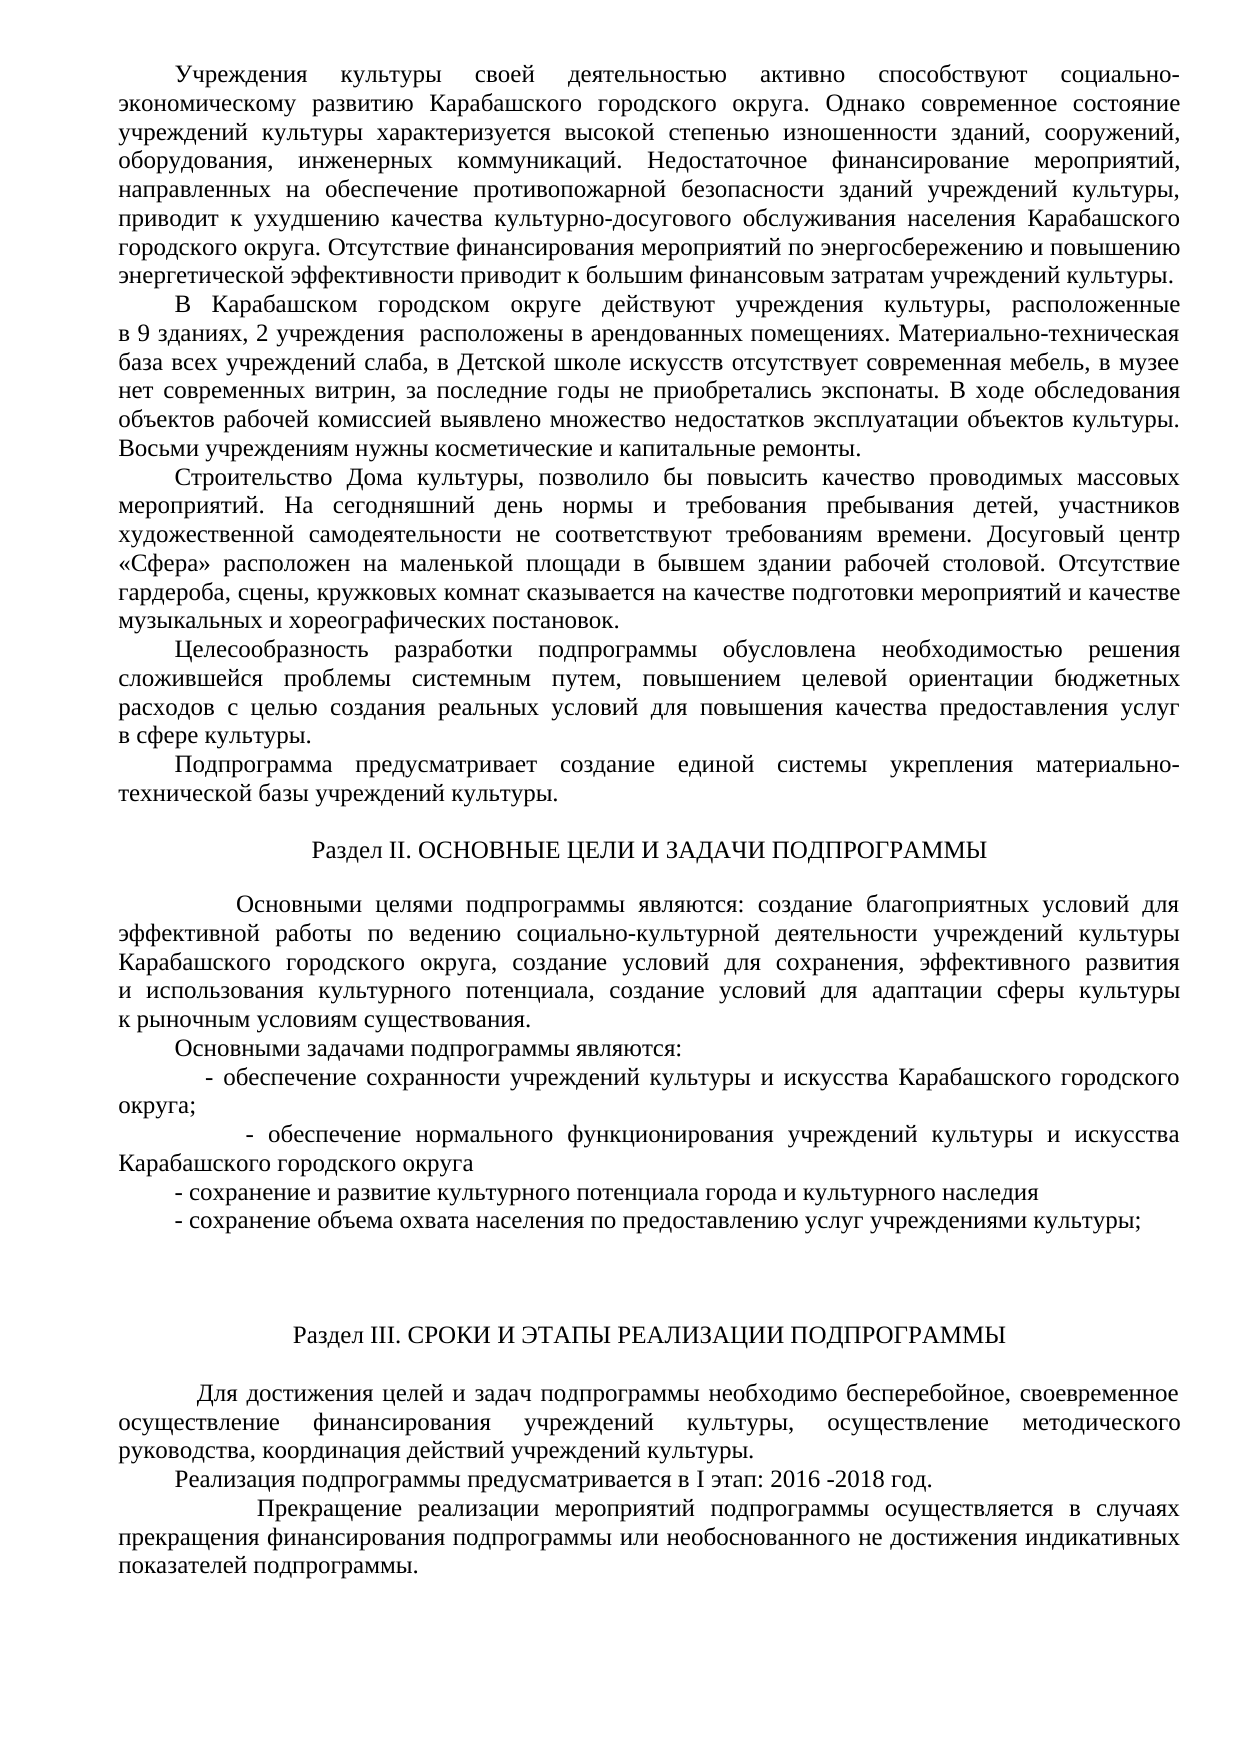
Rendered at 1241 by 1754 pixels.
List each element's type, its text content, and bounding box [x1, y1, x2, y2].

text Раздел II. ОСНОВНЫЕ ЦЕЛИ И ЗАДАЧИ ПОДПРОГРАММЫ [118, 835, 1181, 864]
text Учреждения культуры своей деятельностью активно способствуют социально-экономическому развитию Карабашского городского округа. Однако современное состояние учреждений культуры характеризуется высокой степенью изношенности зданий, сооружений, оборудования, инженерных коммуникаций. Недостаточное финансирование мероприятий, направленных на обеспечение противопожарной безопасности зданий учреждений культуры, приводит к ухудшению качества культурно-досугового обслуживания населения Карабашского городского округа. Отсутствие финансирования мероприятий по энергосбережению и повышению энергетической эффективности приводит к большим финансовым затратам учреждений культуры. [118, 59, 1181, 289]
text Прекращение реализации мероприятий подпрограммы осуществляется в случаях прекращения финансирования подпрограммы или необоснованного не достижения индикативных показателей подпрограммы. [118, 1493, 1181, 1579]
text - обеспечение сохранности учреждений культуры и искусства Карабашского городского округа; [118, 1062, 1181, 1119]
text - сохранение объема охвата населения по предоставлению услуг учреждениями культуры; [118, 1205, 1181, 1234]
text Основными целями подпрограммы являются: создание благоприятных условий для эффективной работы по ведению социально-культурной деятельности учреждений культуры Карабашского городского округа, создание условий для сохранения, эффективного развития и использования культурного потенциала, создание условий для адаптации сферы культуры к рыночным условиям существования. [118, 889, 1181, 1033]
text Строительство Дома культуры, позволило бы повысить качество проводимых массовых мероприятий. На сегодняшний день нормы и требования пребывания детей, участников художественной самодеятельности не соответствуют требованиям времени. Досуговый центр «Сфера» расположен на маленькой площади в бывшем здании рабочей столовой. Отсутствие гардероба, сцены, кружковых комнат сказывается на качестве подготовки мероприятий и качестве музыкальных и хореографических постановок. [118, 462, 1181, 634]
text Основными задачами подпрограммы являются: [118, 1033, 1181, 1062]
text - сохранение и развитие культурного потенциала города и культурного наследия [118, 1177, 1181, 1205]
text Раздел III. СРОКИ И ЭТАПЫ РЕАЛИЗАЦИИ ПОДПРОГРАММЫ [118, 1320, 1181, 1349]
text Подпрограмма предусматривает создание единой системы укрепления материально-технической базы учреждений культуры. [118, 749, 1181, 807]
text Для достижения целей и задач подпрограммы необходимо бесперебойное, своевременное осуществление финансирования учреждений культуры, осуществление методического руководства, координация действий учреждений культуры. [118, 1378, 1181, 1464]
text Целесообразность разработки подпрограммы обусловлена необходимостью решения сложившейся проблемы системным путем, повышением целевой ориентации бюджетных расходов с целью создания реальных условий для повышения качества предоставления услуг в сфере культуры. [118, 634, 1181, 749]
text - обеспечение нормального функционирования учреждений культуры и искусства Карабашского городского округа [118, 1119, 1181, 1177]
text Реализация подпрограммы предусматривается в I этап: 2016 -2018 год. [118, 1464, 1181, 1493]
text В Карабашском городском округе действуют учреждения культуры, расположенные в 9 зданиях, 2 учреждения расположены в арендованных помещениях. Материально-техническая база всех учреждений слаба, в Детской школе искусств отсутствует современная мебель, в музее нет современных витрин, за последние годы не приобретались экспонаты. В ходе обследования объектов рабочей комиссией выявлено множество недостатков эксплуатации объектов культуры. Восьми учреждениям нужны косметические и капитальные ремонты. [118, 289, 1181, 462]
